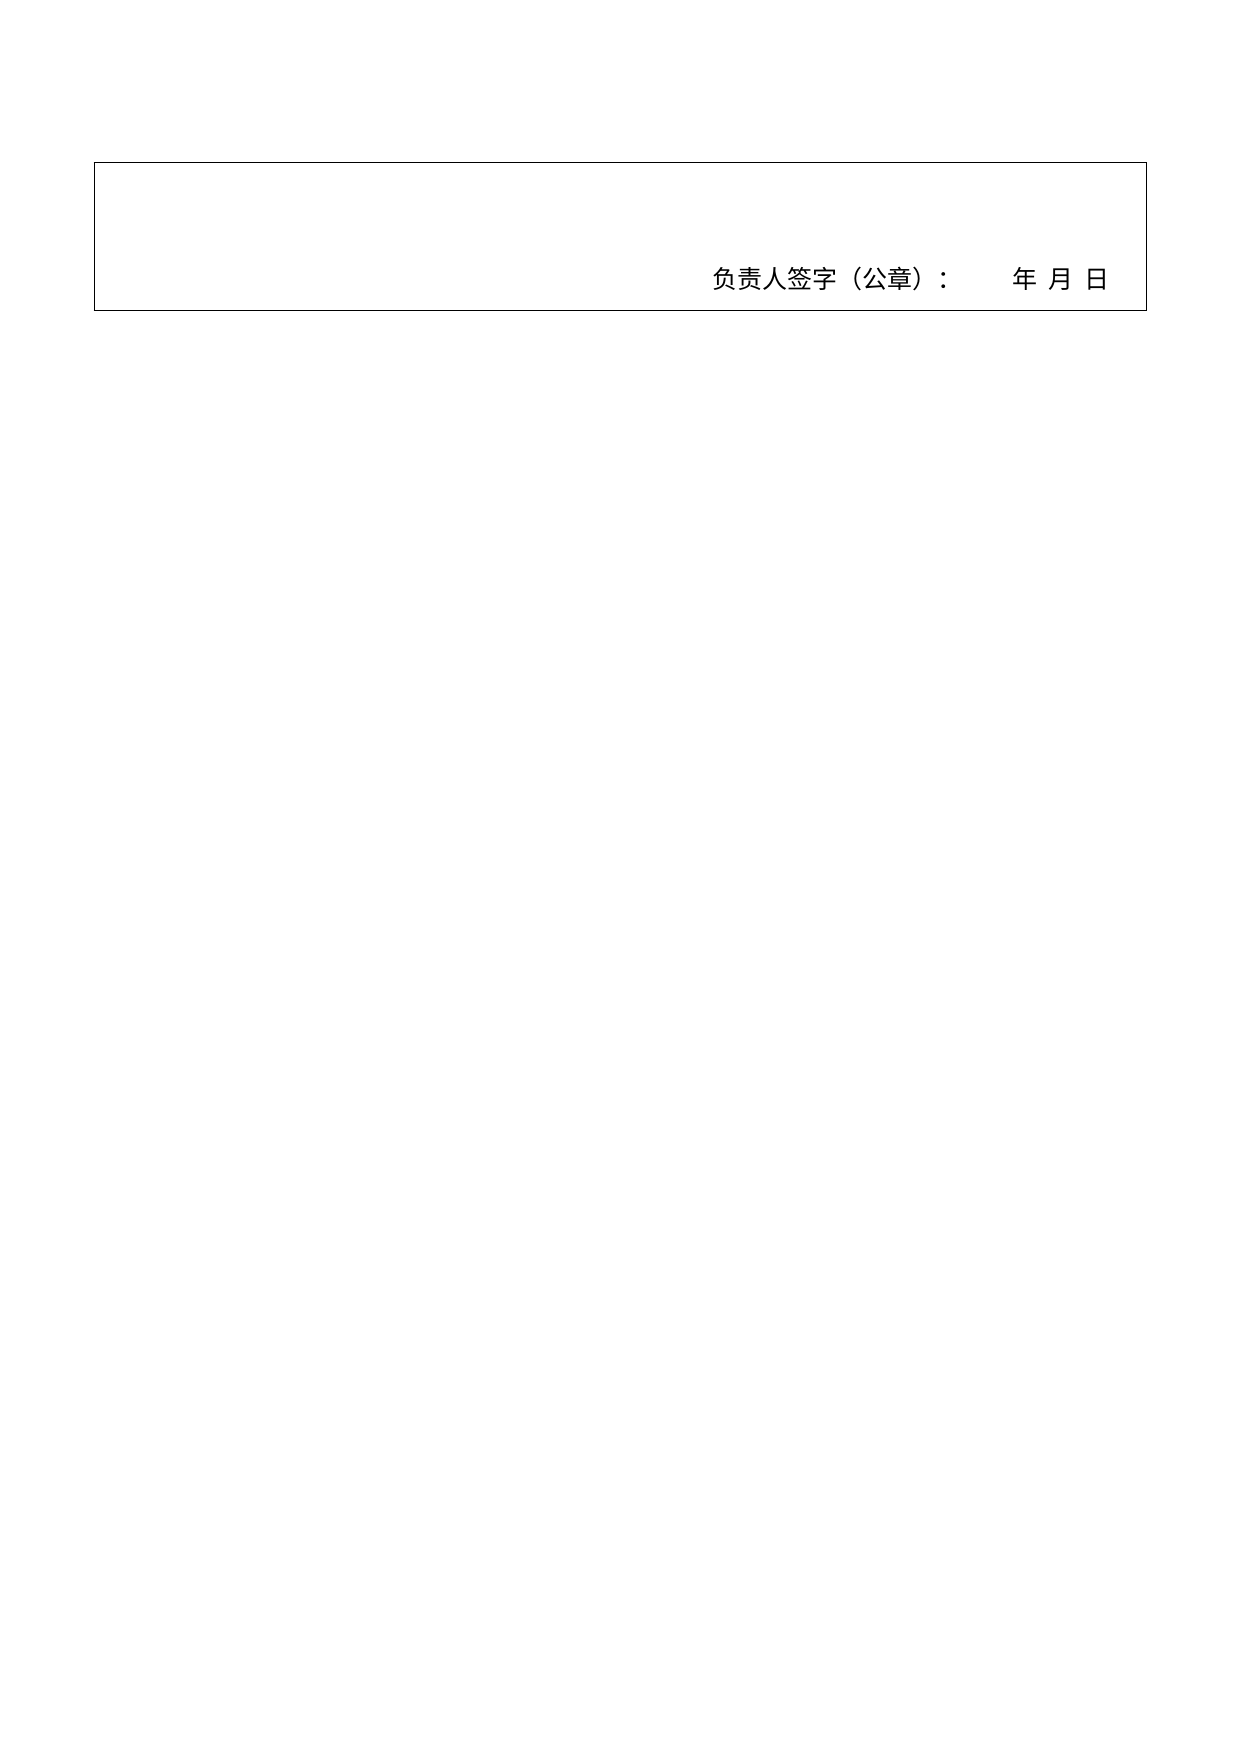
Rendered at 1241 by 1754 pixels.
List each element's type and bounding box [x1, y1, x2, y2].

table_cell [95, 163, 1146, 310]
